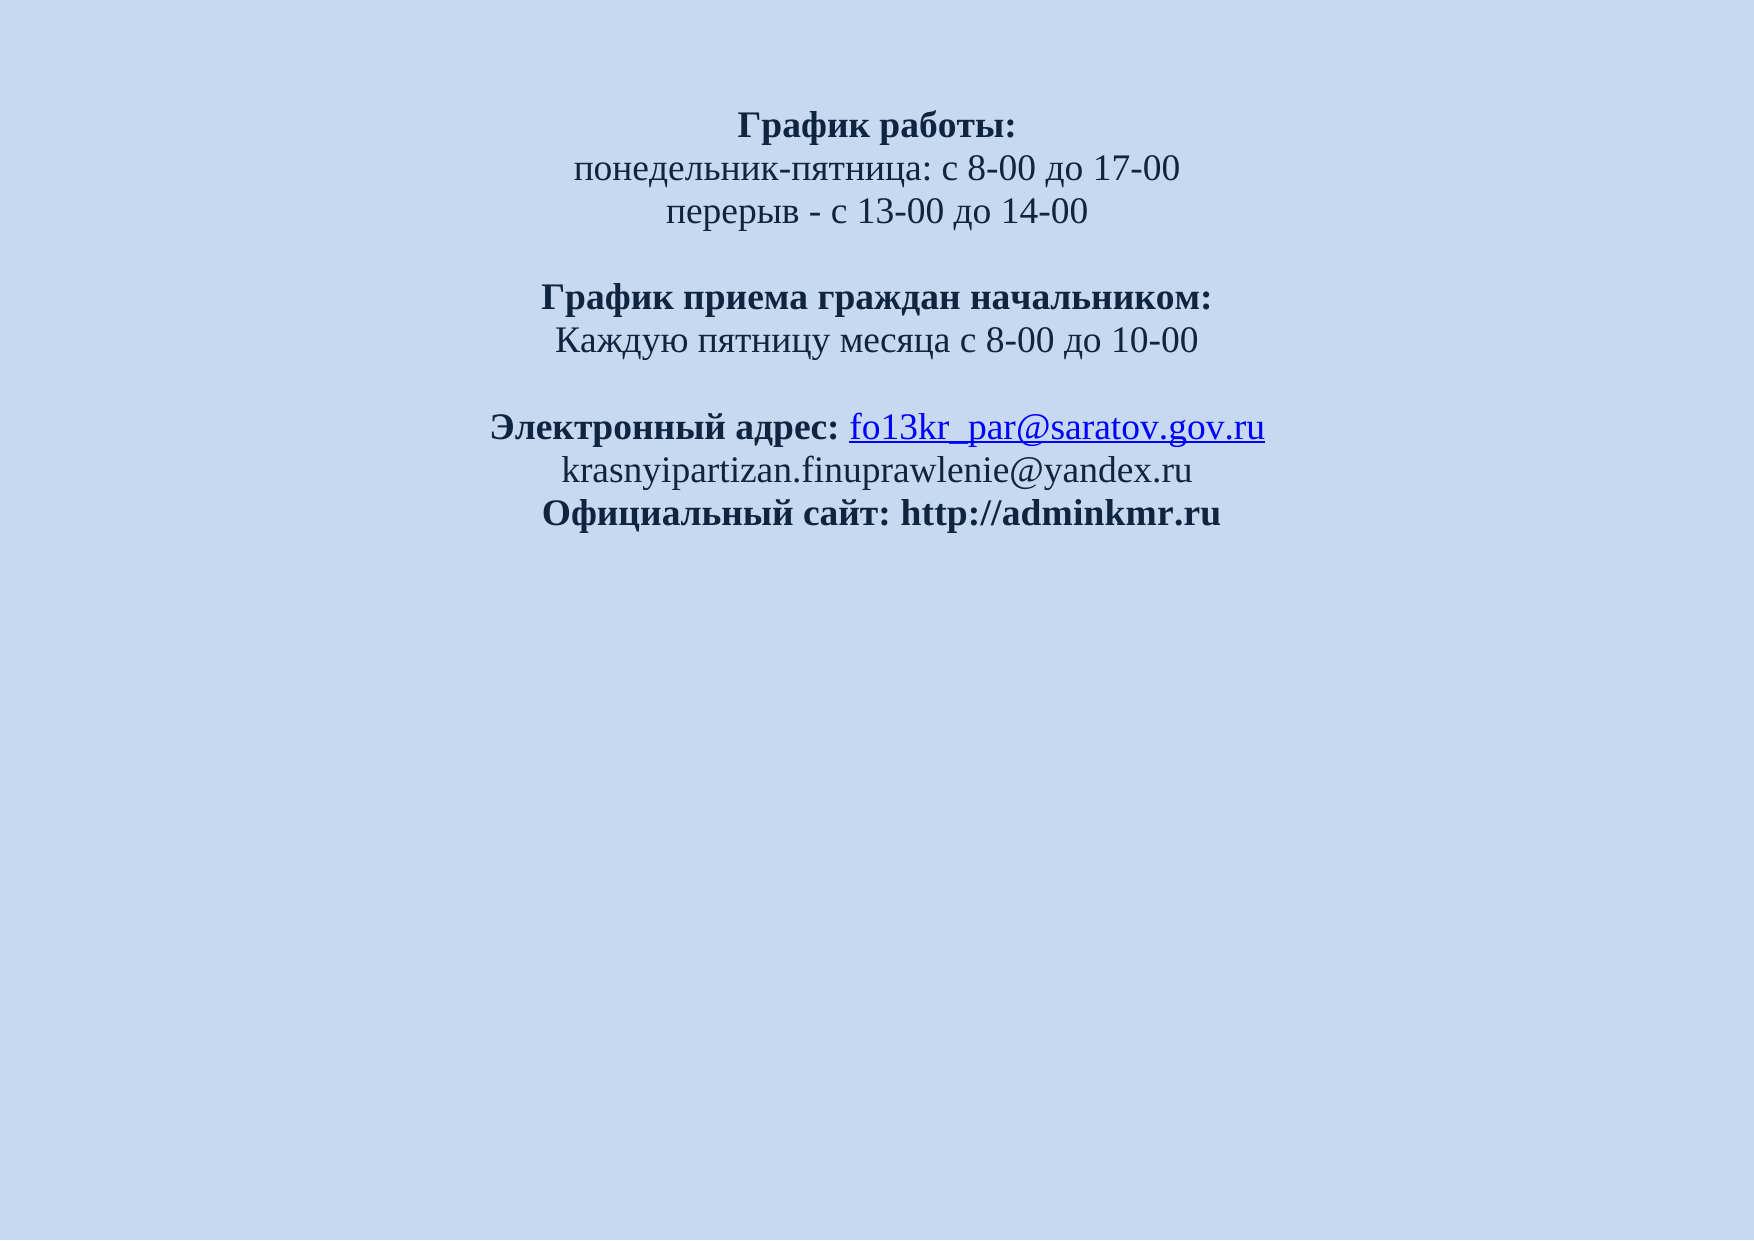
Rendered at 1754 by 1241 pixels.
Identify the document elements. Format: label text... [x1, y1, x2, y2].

text Электронный адрес: fo13kr_par@saratov.gov.ru [59, 404, 1695, 447]
text Официальный сайт: http://adminkmr.ru [59, 490, 1695, 533]
text перерыв - с 13-00 до 14-00 [59, 188, 1695, 232]
text График работы: [59, 102, 1695, 145]
text krasnyipartizan.finuprawlenie@yandex.ru [59, 447, 1695, 490]
text График приема граждан начальником: [59, 275, 1695, 318]
text Каждую пятницу месяца с 8-00 до 10-00 [59, 318, 1695, 361]
text понедельник-пятница: с 8-00 до 17-00 [59, 145, 1695, 188]
